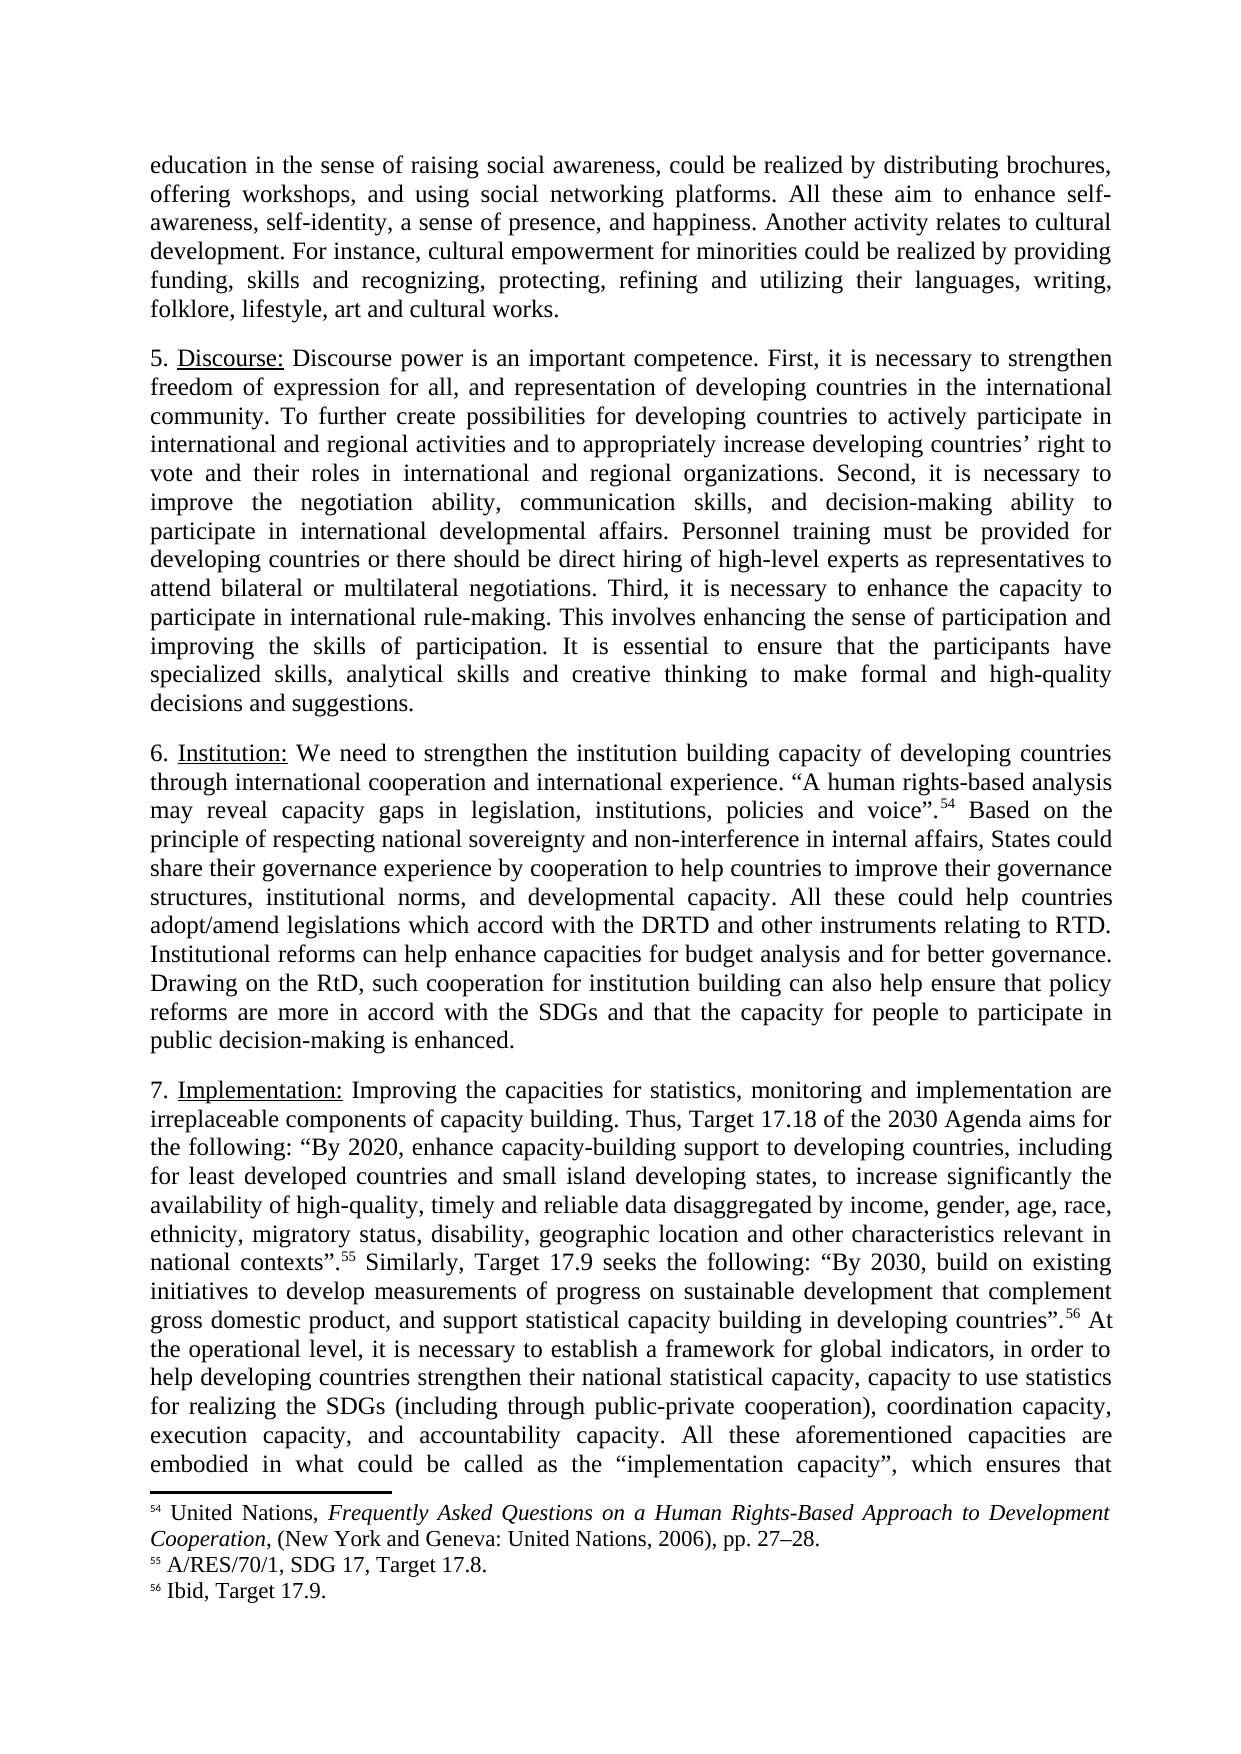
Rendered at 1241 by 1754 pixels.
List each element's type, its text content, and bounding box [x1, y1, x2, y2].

text 6. Institution: We need to strengthen the institution building capacity of developing countries through international cooperation and international experience. “A human rights-based analysis may reveal capacity gaps in legislation, institutions, policies and voice”. Based on the principle of respecting national sovereignty and non-interference in internal affairs, States could share their governance experience by cooperation to help countries to improve their governance structures, institutional norms, and developmental capacity. All these could help countries adopt/amend legislations which accord with the DRTD and other instruments relating to RTD. Institutional reforms can help enhance capacities for budget analysis and for better governance. Drawing on the RtD, such cooperation for institution building can also help ensure that policy reforms are more in accord with the SDGs and that the capacity for people to participate in public decision-making is enhanced. [150, 738, 1113, 1054]
text 5. Discourse: Discourse power is an important competence. First, it is necessary to strengthen freedom of expression for all, and representation of developing countries in the international community. To further create possibilities for developing countries to actively participate in international and regional activities and to appropriately increase developing countries’ right to vote and their roles in international and regional organizations. Second, it is necessary to improve the negotiation ability, communication skills, and decision-making ability to participate in international developmental affairs. Personnel training must be provided for developing countries or there should be direct hiring of high-level experts as representatives to attend bilateral or multilateral negotiations. Third, it is necessary to enhance the capacity to participate in international rule-making. This involves enhancing the sense of participation and improving the skills of participation. It is essential to ensure that the participants have specialized skills, analytical skills and creative thinking to make formal and high-quality decisions and suggestions. [150, 343, 1113, 717]
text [150, 150, 1113, 322]
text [150, 1075, 1113, 1477]
